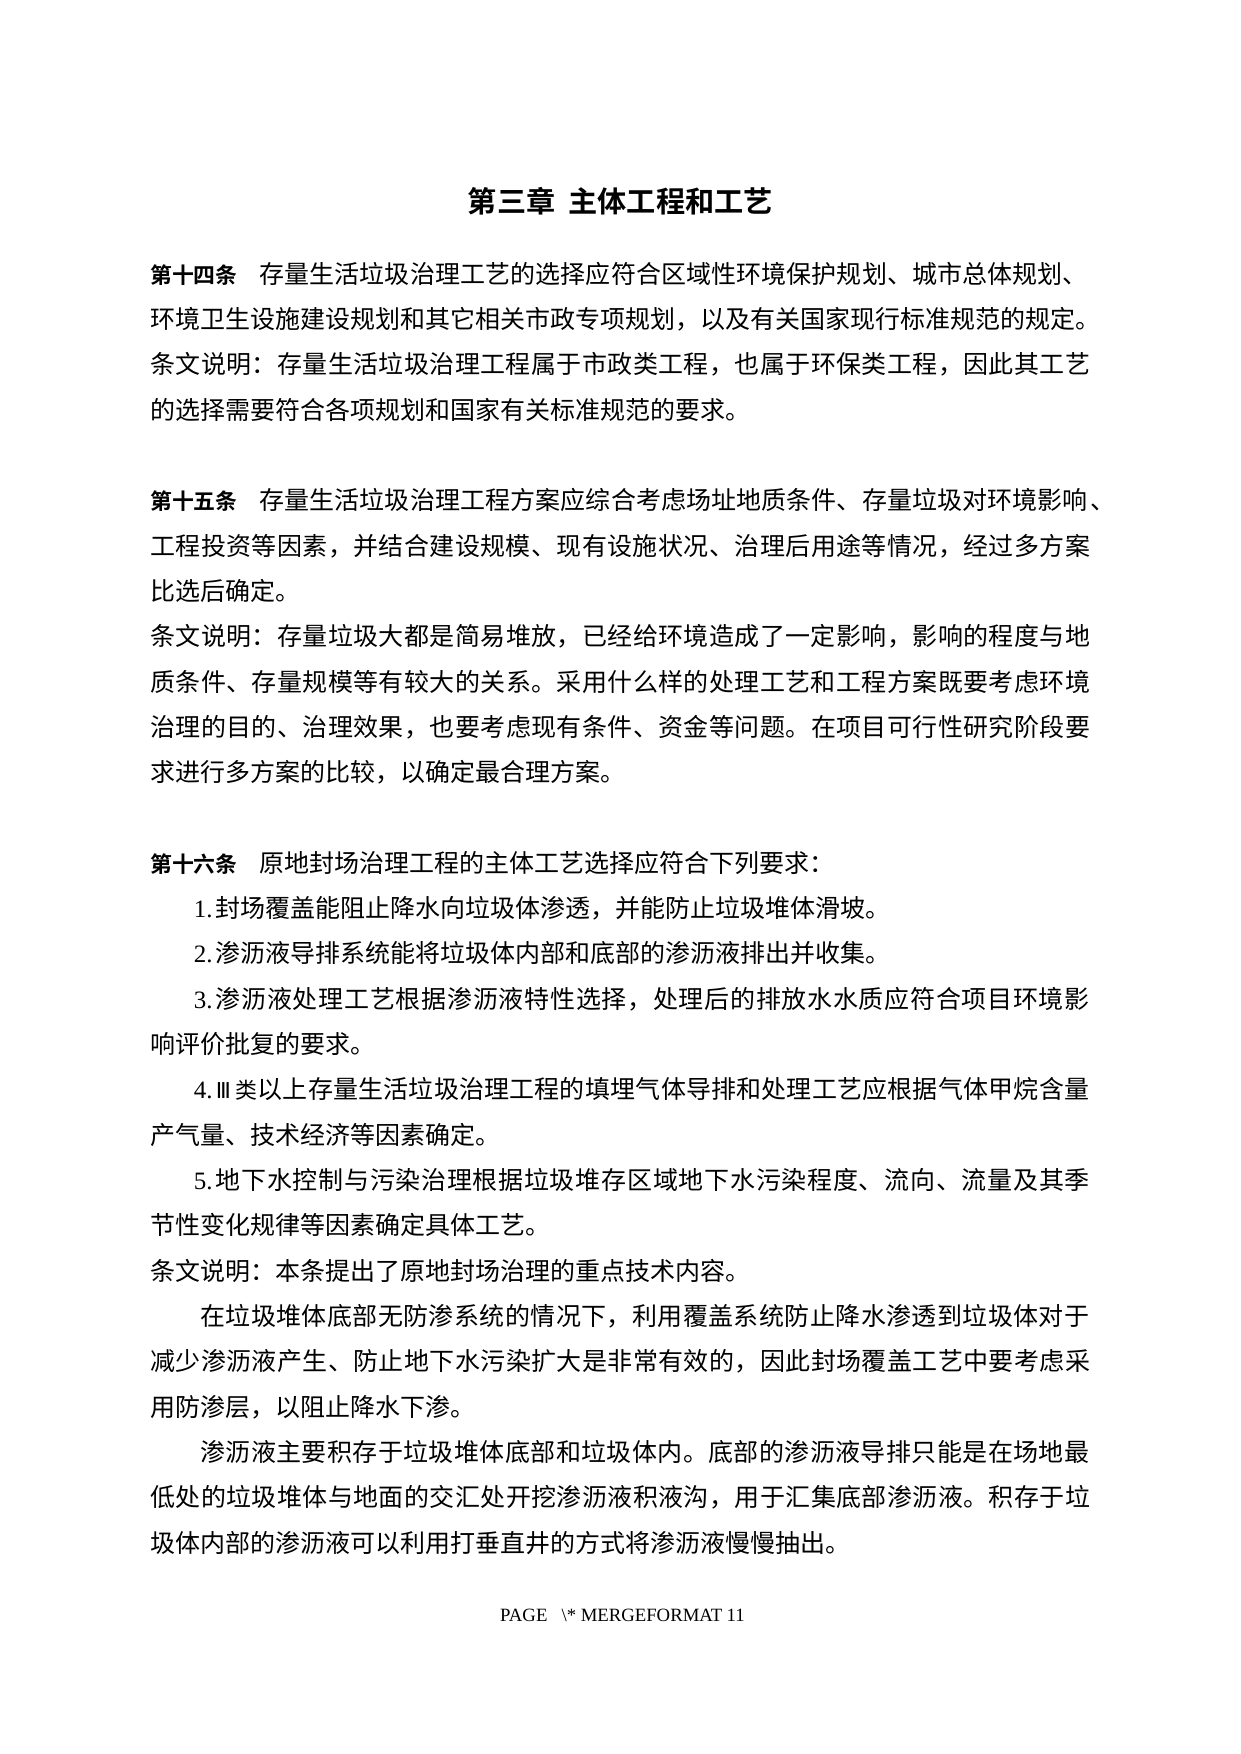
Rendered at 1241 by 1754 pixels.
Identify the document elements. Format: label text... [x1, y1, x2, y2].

text 条文说明：存量垃圾大都是简易堆放，已经给环境造成了一定影响，影响的程度与地质条件、存量规模等有较大的关系。采用什么样的处理工艺和工程方案既要考虑环境治理的目的、治理效果，也要考虑现有条件、资金等问题。在项目可行性研究阶段要求进行多方案的比较，以确定最合理方案。 [150, 612, 1090, 793]
text 在垃圾堆体底部无防渗系统的情况下，利用覆盖系统防止降水渗透到垃圾体对于减少渗沥液产生、防止地下水污染扩大是非常有效的，因此封场覆盖工艺中要考虑采用防渗层，以阻止降水下渗。 [150, 1292, 1090, 1428]
list 渗沥液导排系统能将垃圾体内部和底部的渗沥液排出并收集。 [150, 929, 1090, 975]
text 渗沥液主要积存于垃圾堆体底部和垃圾体内。底部的渗沥液导排只能是在场地最低处的垃圾堆体与地面的交汇处开挖渗沥液积液沟，用于汇集底部渗沥液。积存于垃圾体内部的渗沥液可以利用打垂直井的方式将渗沥液慢慢抽出。 [150, 1428, 1090, 1564]
subtitle 第三章 主体工程和工艺 [150, 177, 1090, 223]
list 存量生活垃圾治理工程方案应综合考虑场址地质条件、存量垃圾对环境影响、工程投资等因素，并结合建设规模、现有设施状况、治理后用途等情况，经过多方案比选后确定。 [150, 476, 1090, 612]
list 存量生活垃圾治理工艺的选择应符合区域性环境保护规划、城市总体规划、环境卫生设施建设规划和其它相关市政专项规划，以及有关国家现行标准规范的规定。 [150, 250, 1090, 340]
list Ⅲ类以上存量生活垃圾治理工程的填埋气体导排和处理工艺应根据气体甲烷含量产气量、技术经济等因素确定。 [150, 1065, 1090, 1156]
text 条文说明：存量生活垃圾治理工程属于市政类工程，也属于环保类工程，因此其工艺的选择需要符合各项规划和国家有关标准规范的要求。 [150, 340, 1090, 431]
list 地下水控制与污染治理根据垃圾堆存区域地下水污染程度、流向、流量及其季节性变化规律等因素确定具体工艺。 [150, 1156, 1090, 1247]
list 原地封场治理工程的主体工艺选择应符合下列要求： [150, 839, 1090, 884]
list 渗沥液处理工艺根据渗沥液特性选择，处理后的排放水水质应符合项目环境影响评价批复的要求。 [150, 975, 1090, 1065]
text 条文说明：本条提出了原地封场治理的重点技术内容。 [150, 1247, 1090, 1292]
list 封场覆盖能阻止降水向垃圾体渗透，并能防止垃圾堆体滑坡。 [150, 884, 1090, 929]
